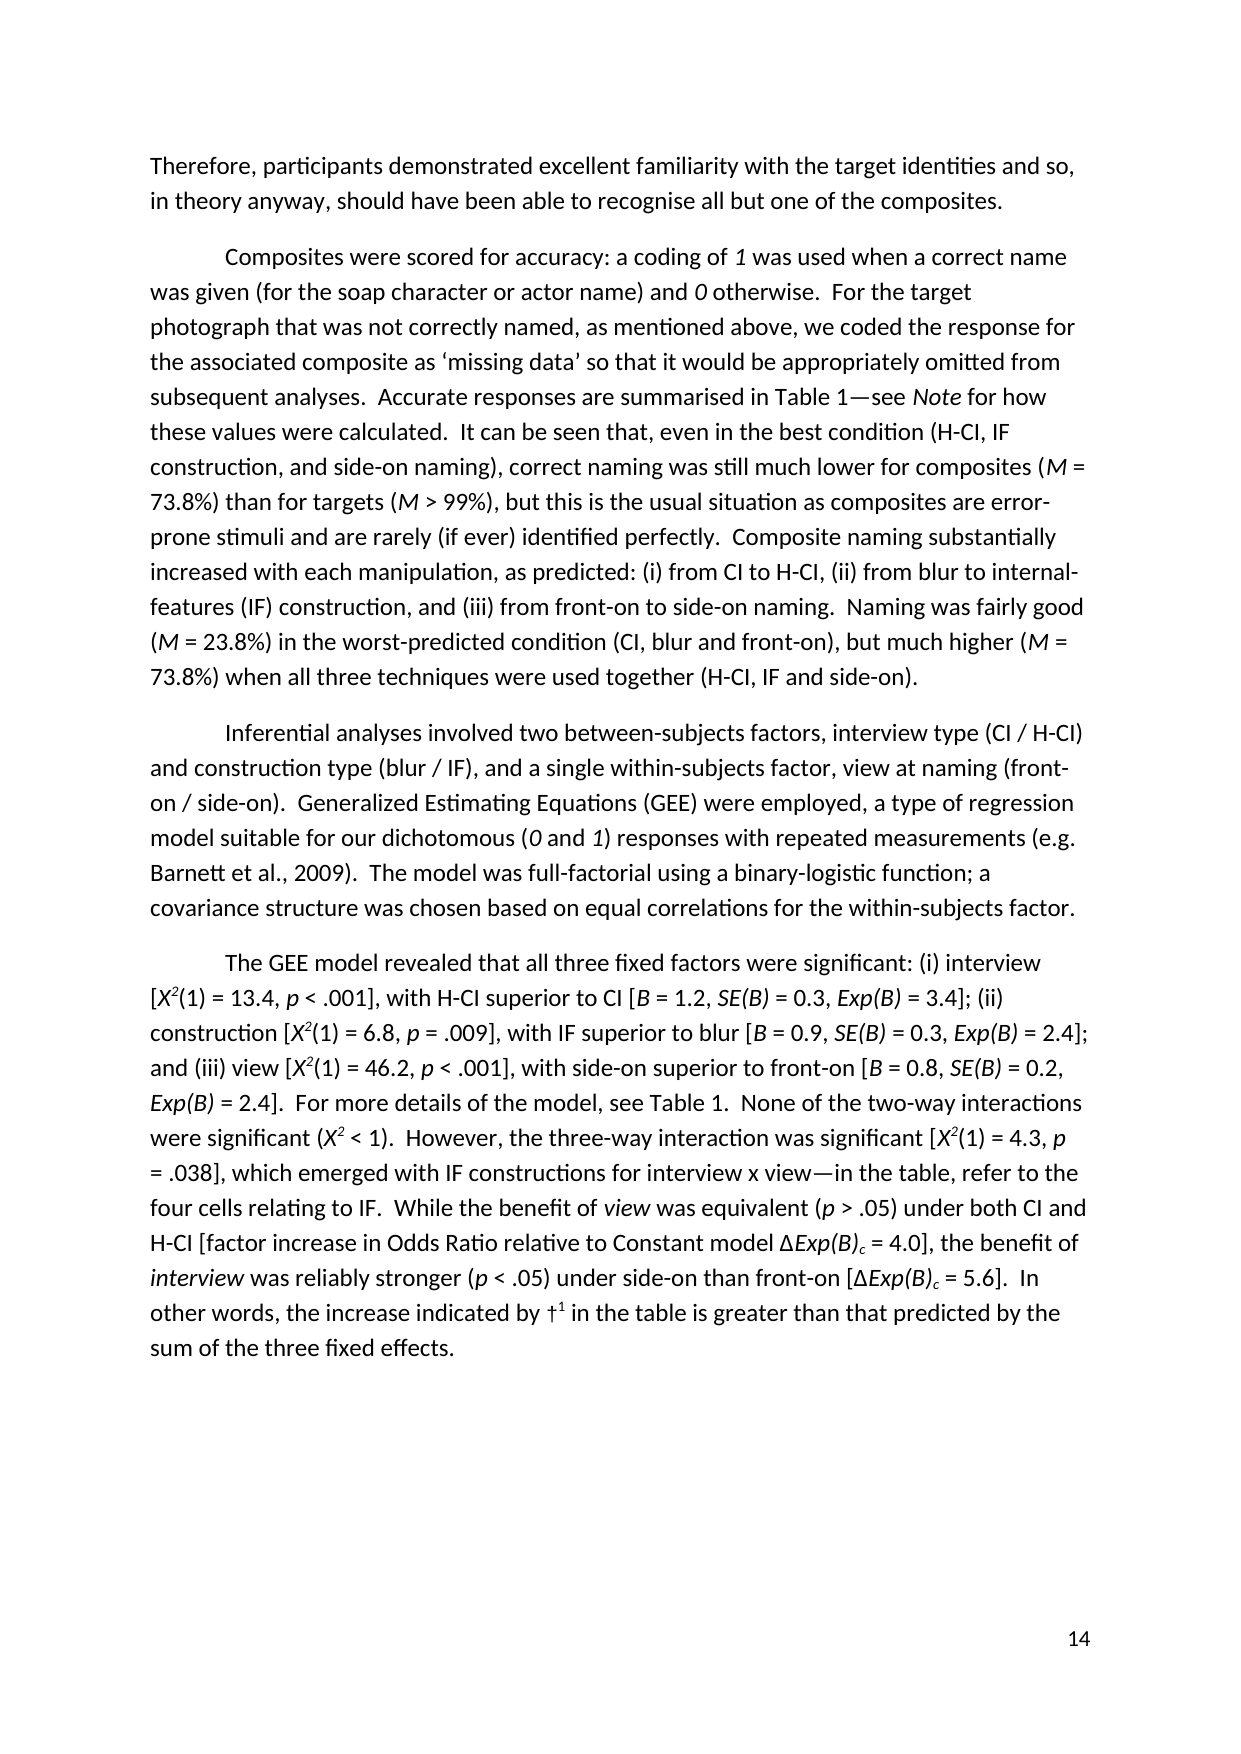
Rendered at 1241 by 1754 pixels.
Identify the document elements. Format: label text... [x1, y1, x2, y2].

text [150, 150, 1090, 216]
text Inferential analyses involved two between-subjects factors, interview type (CI / H-CI) and construction type (blur / IF), and a single within-subjects factor, view at naming (front-on / side-on). Generalized Estimating Equations (GEE) were employed, a type of regression model suitable for our dichotomous (0 and 1) responses with repeated measurements (e.g. Barnett et al., 2009). The model was full-factorial using a binary-logistic function; a covariance structure was chosen based on equal correlations for the within-subjects factor. [150, 717, 1090, 922]
text Composites were scored for accuracy: a coding of 1 was used when a correct name was given (for the soap character or actor name) and 0 otherwise. For the target photograph that was not correctly named, as mentioned above, we coded the response for the associated composite as ‘missing data’ so that it would be appropriately omitted from subsequent analyses. Accurate responses are summarised in Table 1—see Note for how these values were calculated. It can be seen that, even in the best condition (H-CI, IF construction, and side-on naming), correct naming was still much lower for composites (M = 73.8%) than for targets (M > 99%), but this is the usual situation as composites are error-prone stimuli and are rarely (if ever) identified perfectly. Composite naming substantially increased with each manipulation, as predicted: (i) from CI to H-CI, (ii) from blur to internal-features (IF) construction, and (iii) from front-on to side-on naming. Naming was fairly good (M = 23.8%) in the worst-predicted condition (CI, blur and front-on), but much higher (M = 73.8%) when all three techniques were used together (H-CI, IF and side-on). [150, 241, 1090, 691]
text The GEE model revealed that all three fixed factors were significant: (i) interview [X2(1) = 13.4, p < .001], with H-CI superior to CI [B = 1.2, SE(B) = 0.3, Exp(B) = 3.4]; (ii) construction [X2(1) = 6.8, p = .009], with IF superior to blur [B = 0.9, SE(B) = 0.3, Exp(B) = 2.4]; and (iii) view [X2(1) = 46.2, p < .001], with side-on superior to front-on [B = 0.8, SE(B) = 0.2, Exp(B) = 2.4]. For more details of the model, see Table 1. None of the two-way interactions were significant (X2 < 1). However, the three-way interaction was significant [X2(1) = 4.3, p = .038], which emerged with IF constructions for interview x view—in the table, refer to the four cells relating to IF. While the benefit of view was equivalent (p > .05) under both CI and H-CI [factor increase in Odds Ratio relative to Constant model ∆Exp(B)c = 4.0], the benefit of interview was reliably stronger (p < .05) under side-on than front-on [∆Exp(B)c = 5.6]. In other words, the increase indicated by †1 in the table is greater than that predicted by the sum of the three fixed effects. [150, 947, 1090, 1363]
